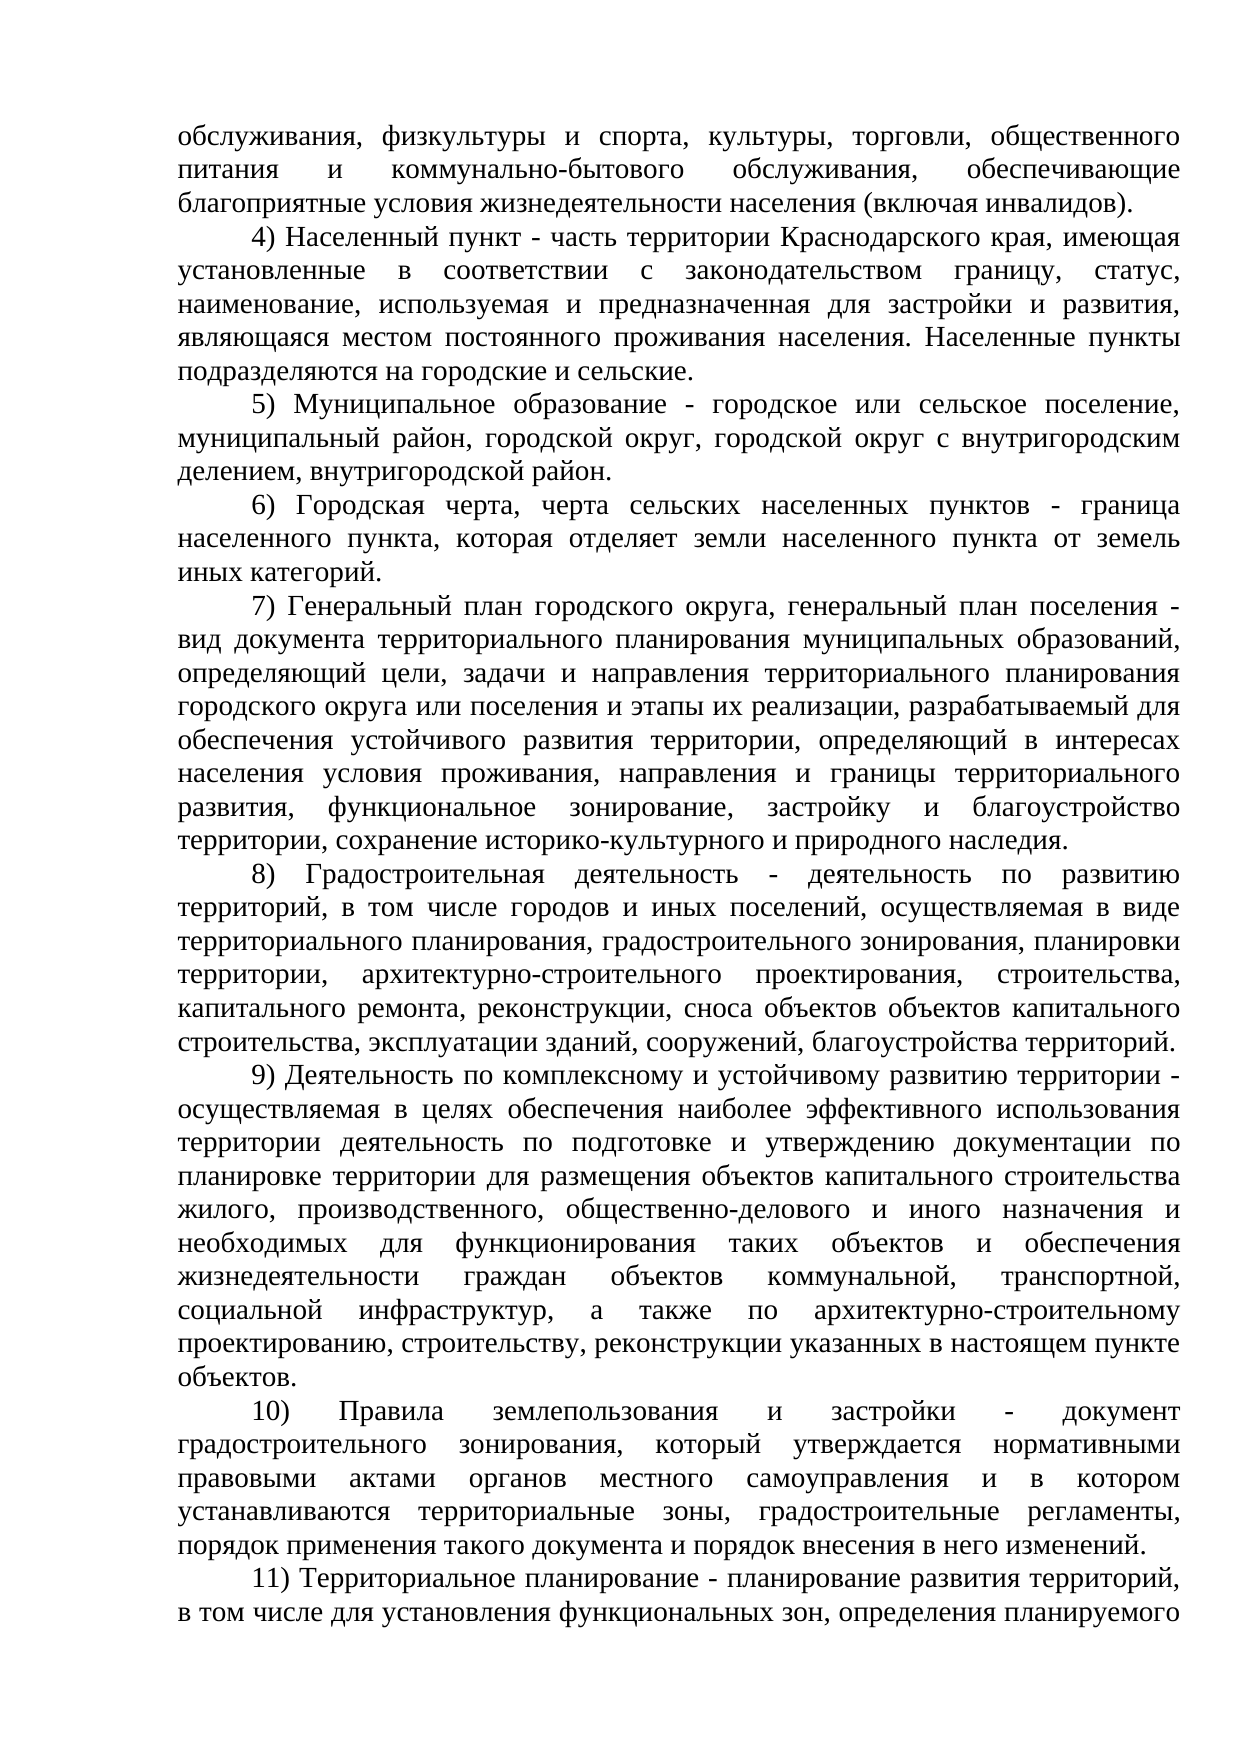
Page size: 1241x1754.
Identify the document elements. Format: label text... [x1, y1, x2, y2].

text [177, 1560, 1181, 1627]
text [177, 118, 1181, 219]
text 9) Деятельность по комплексному и устойчивому развитию территории - осуществляемая в целях обеспечения наиболее эффективного использования территории деятельность по подготовке и утверждению документации по планировке территории для размещения объектов капитального строительства жилого, производственного, общественно-делового и иного назначения и необходимых для функционирования таких объектов и обеспечения жизнедеятельности граждан объектов коммунальной, транспортной, социальной инфраструктур, а также по архитектурно-строительному проектированию, строительству, реконструкции указанных в настоящем пункте объектов. [177, 1057, 1181, 1393]
text 6) Городская черта, черта сельских населенных пунктов - граница населенного пункта, которая отделяет земли населенного пункта от земель иных категорий. [177, 487, 1181, 588]
text 7) Генеральный план городского округа, генеральный план поселения - вид документа территориального планирования муниципальных образований, определяющий цели, задачи и направления территориального планирования городского округа или поселения и этапы их реализации, разрабатываемый для обеспечения устойчивого развития территории, определяющий в интересах населения условия проживания, направления и границы территориального развития, функциональное зонирование, застройку и благоустройство территории, сохранение историко-культурного и природного наследия. [177, 588, 1181, 856]
text 10) Правила землепользования и застройки - документ градостроительного зонирования, который утверждается нормативными правовыми актами органов местного самоуправления и в котором устанавливаются территориальные зоны, градостроительные регламенты, порядок применения такого документа и порядок внесения в него изменений. [177, 1393, 1181, 1560]
text 4) Населенный пункт - часть территории Краснодарского края, имеющая установленные в соответствии с законодательством границу, статус, наименование, используемая и предназначенная для застройки и развития, являющаяся местом постоянного проживания населения. Населенные пункты подразделяются на городские и сельские. [177, 219, 1181, 386]
text 5) Муниципальное образование - городское или сельское поселение, муниципальный район, городской округ, городской округ с внутригородским делением, внутригородской район. [177, 386, 1181, 487]
text 8) Градостроительная деятельность - деятельность по развитию территорий, в том числе городов и иных поселений, осуществляемая в виде территориального планирования, градостроительного зонирования, планировки территории, архитектурно-строительного проектирования, строительства, капитального ремонта, реконструкции, сноса объектов объектов капитального строительства, эксплуатации зданий, сооружений, благоустройства территорий. [177, 856, 1181, 1057]
